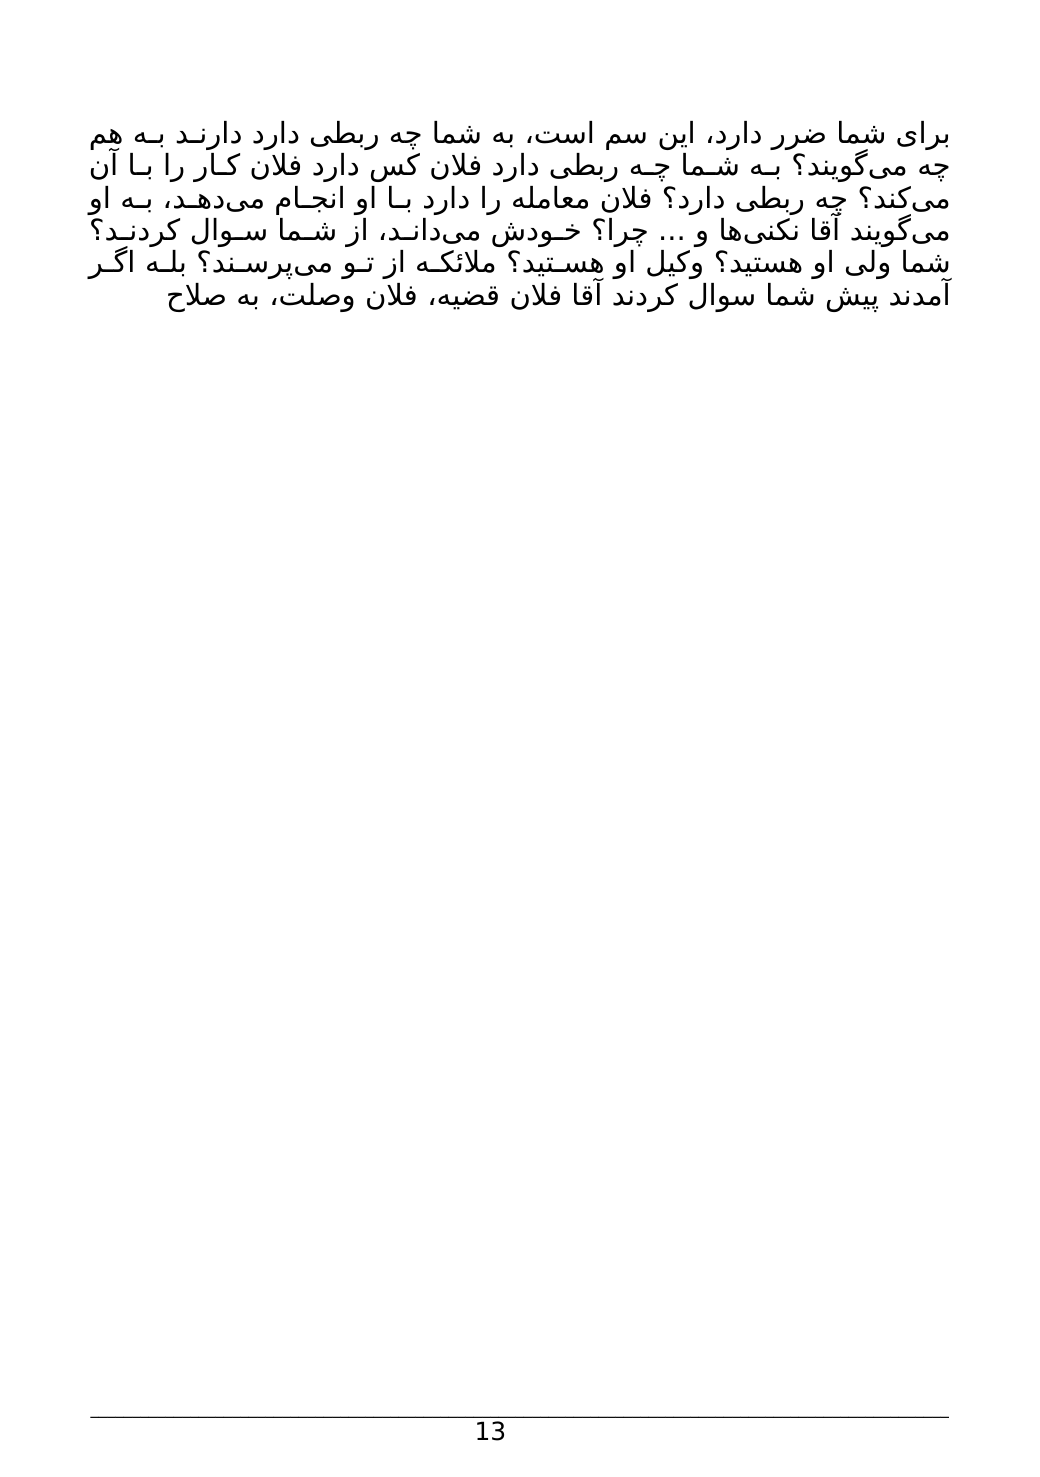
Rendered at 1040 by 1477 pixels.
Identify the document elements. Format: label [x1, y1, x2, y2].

text [89, 118, 951, 312]
